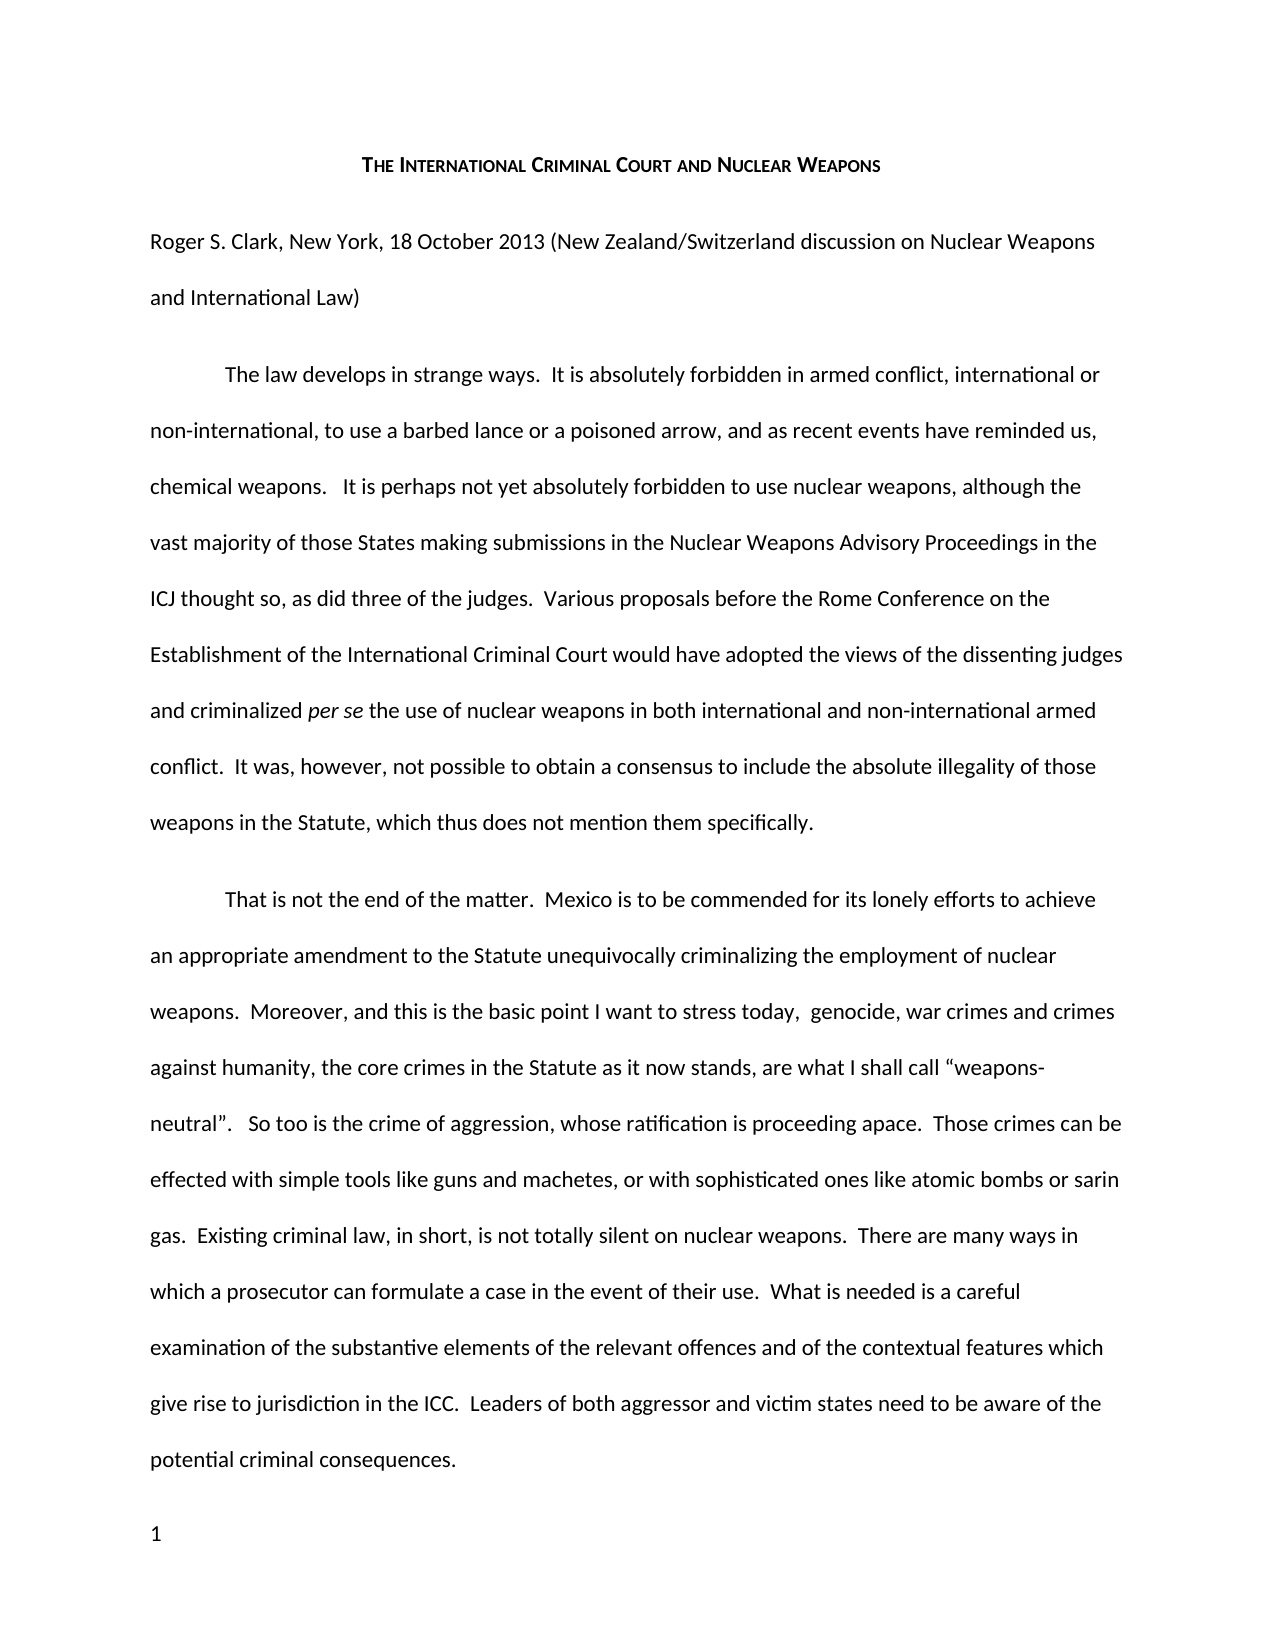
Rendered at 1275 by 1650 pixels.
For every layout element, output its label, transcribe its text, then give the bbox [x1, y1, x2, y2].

text Roger S. Clark, New York, 18 October 2013 (New Zealand/Switzerland discussion on Nuclear Weapons and International Law) [150, 227, 1125, 311]
text The International Criminal Court and Nuclear Weapons [300, 150, 1125, 178]
text That is not the end of the matter. Mexico is to be commended for its lonely efforts to achieve an appropriate amendment to the Statute unequivocally criminalizing the employment of nuclear weapons. Moreover, and this is the basic point I want to stress today, genocide, war crimes and crimes against humanity, the core crimes in the Statute as it now stands, are what I shall call “weapons- neutral”. So too is the crime of aggression, whose ratification is proceeding apace. Those crimes can be effected with simple tools like guns and machetes, or with sophisticated ones like atomic bombs or sarin gas. Existing criminal law, in short, is not totally silent on nuclear weapons. There are many ways in which a prosecutor can formulate a case in the event of their use. What is needed is a careful examination of the substantive elements of the relevant offences and of the contextual features which give rise to jurisdiction in the ICC. Leaders of both aggressor and victim states need to be aware of the potential criminal consequences. [150, 885, 1125, 1473]
text The law develops in strange ways. It is absolutely forbidden in armed conflict, international or non-international, to use a barbed lance or a poisoned arrow, and as recent events have reminded us, chemical weapons. It is perhaps not yet absolutely forbidden to use nuclear weapons, although the vast majority of those States making submissions in the Nuclear Weapons Advisory Proceedings in the ICJ thought so, as did three of the judges. Various proposals before the Rome Conference on the Establishment of the International Criminal Court would have adopted the views of the dissenting judges and criminalized per se the use of nuclear weapons in both international and non-international armed conflict. It was, however, not possible to obtain a consensus to include the absolute illegality of those weapons in the Statute, which thus does not mention them specifically. [150, 360, 1125, 836]
